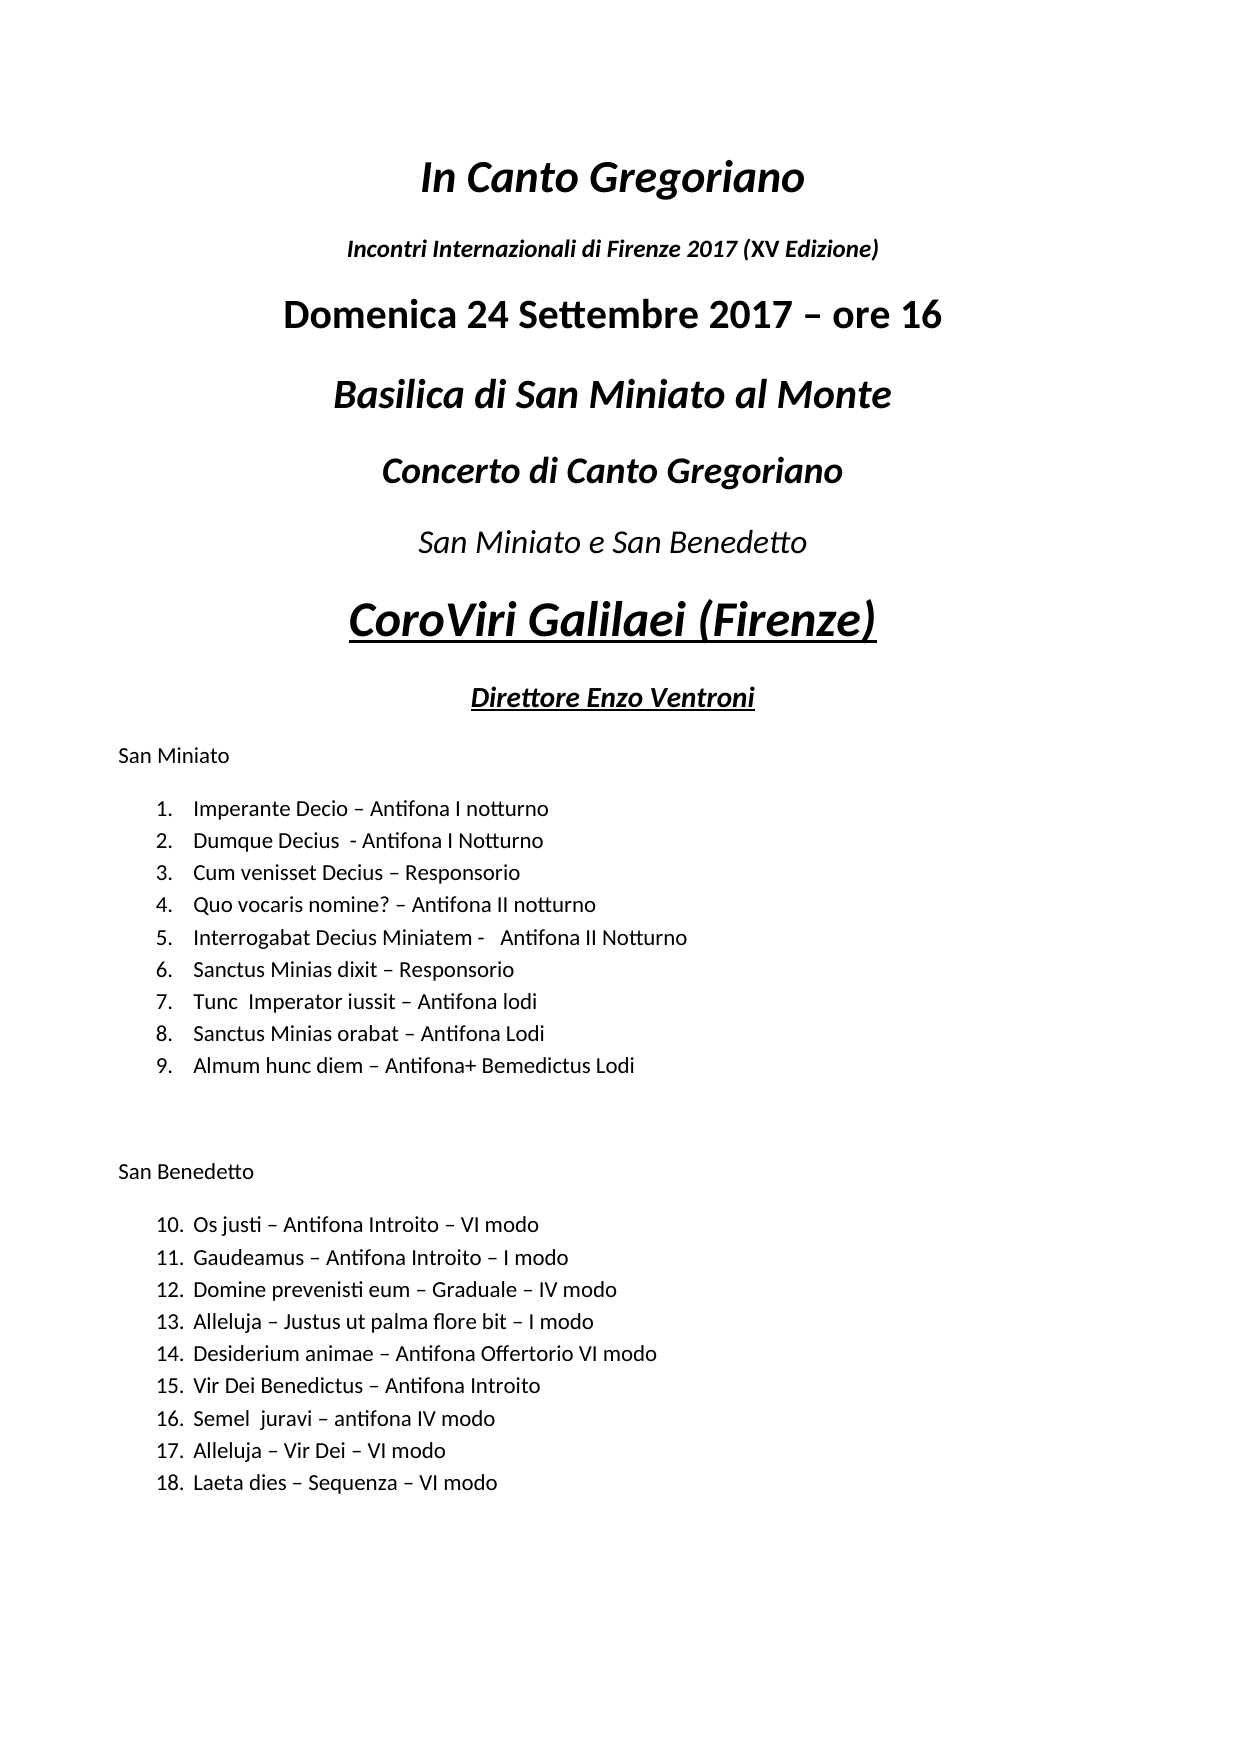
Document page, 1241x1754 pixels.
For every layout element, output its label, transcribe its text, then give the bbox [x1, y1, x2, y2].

list Interrogabat Decius Miniatem - Antifona II Notturno [156, 923, 1122, 951]
text In Canto Gregoriano [88, 148, 1137, 203]
list Quo vocaris nomine? – Antifona II notturno [156, 891, 1122, 918]
text CoroViri Galilaei (Firenze) [88, 588, 1137, 649]
list Tunc Imperator iussit – Antifona lodi [156, 987, 1122, 1015]
list Os justi – Antifona Introito – VI modo [156, 1211, 1122, 1238]
text Incontri Internazionali di Firenze 2017 (XV Edizione) [88, 233, 1137, 263]
list Desiderium animae – Antifona Offertorio VI modo [156, 1339, 1122, 1367]
list Sanctus Minias dixit – Responsorio [156, 955, 1122, 983]
list Vir Dei Benedictus – Antifona Introito [156, 1371, 1122, 1399]
list Imperante Decio – Antifona I notturno [156, 794, 1122, 822]
text San Benedetto [118, 1157, 1122, 1186]
text Concerto di Canto Gregoriano [88, 447, 1137, 493]
list Gaudeamus – Antifona Introito – I modo [156, 1243, 1122, 1271]
list Cum venisset Decius – Responsorio [156, 858, 1122, 886]
text Direttore Enzo Ventroni [88, 679, 1137, 715]
list Alleluja – Vir Dei – VI modo [156, 1436, 1122, 1464]
text Basilica di San Miniato al Monte [88, 368, 1137, 419]
text San Miniato e San Benedetto [88, 521, 1137, 561]
list Laeta dies – Sequenza – VI modo [156, 1468, 1122, 1496]
list Alleluja – Justus ut flore bit – I modo [156, 1307, 1122, 1335]
list Domine prevenisti eum – Graduale – IV modo [156, 1275, 1122, 1303]
list Dumque Decius - Antifona I Notturno [156, 826, 1122, 854]
list Almum hunc diem – Antifona+ Bemedictus Lodi [156, 1051, 1122, 1079]
list Semel juravi – antifona IV modo [156, 1404, 1122, 1432]
text Domenica 24 Settembre 2017 – ore 16 [88, 288, 1137, 339]
text San Miniato [118, 741, 1122, 769]
list Sanctus Minias orabat – Antifona Lodi [156, 1019, 1122, 1047]
